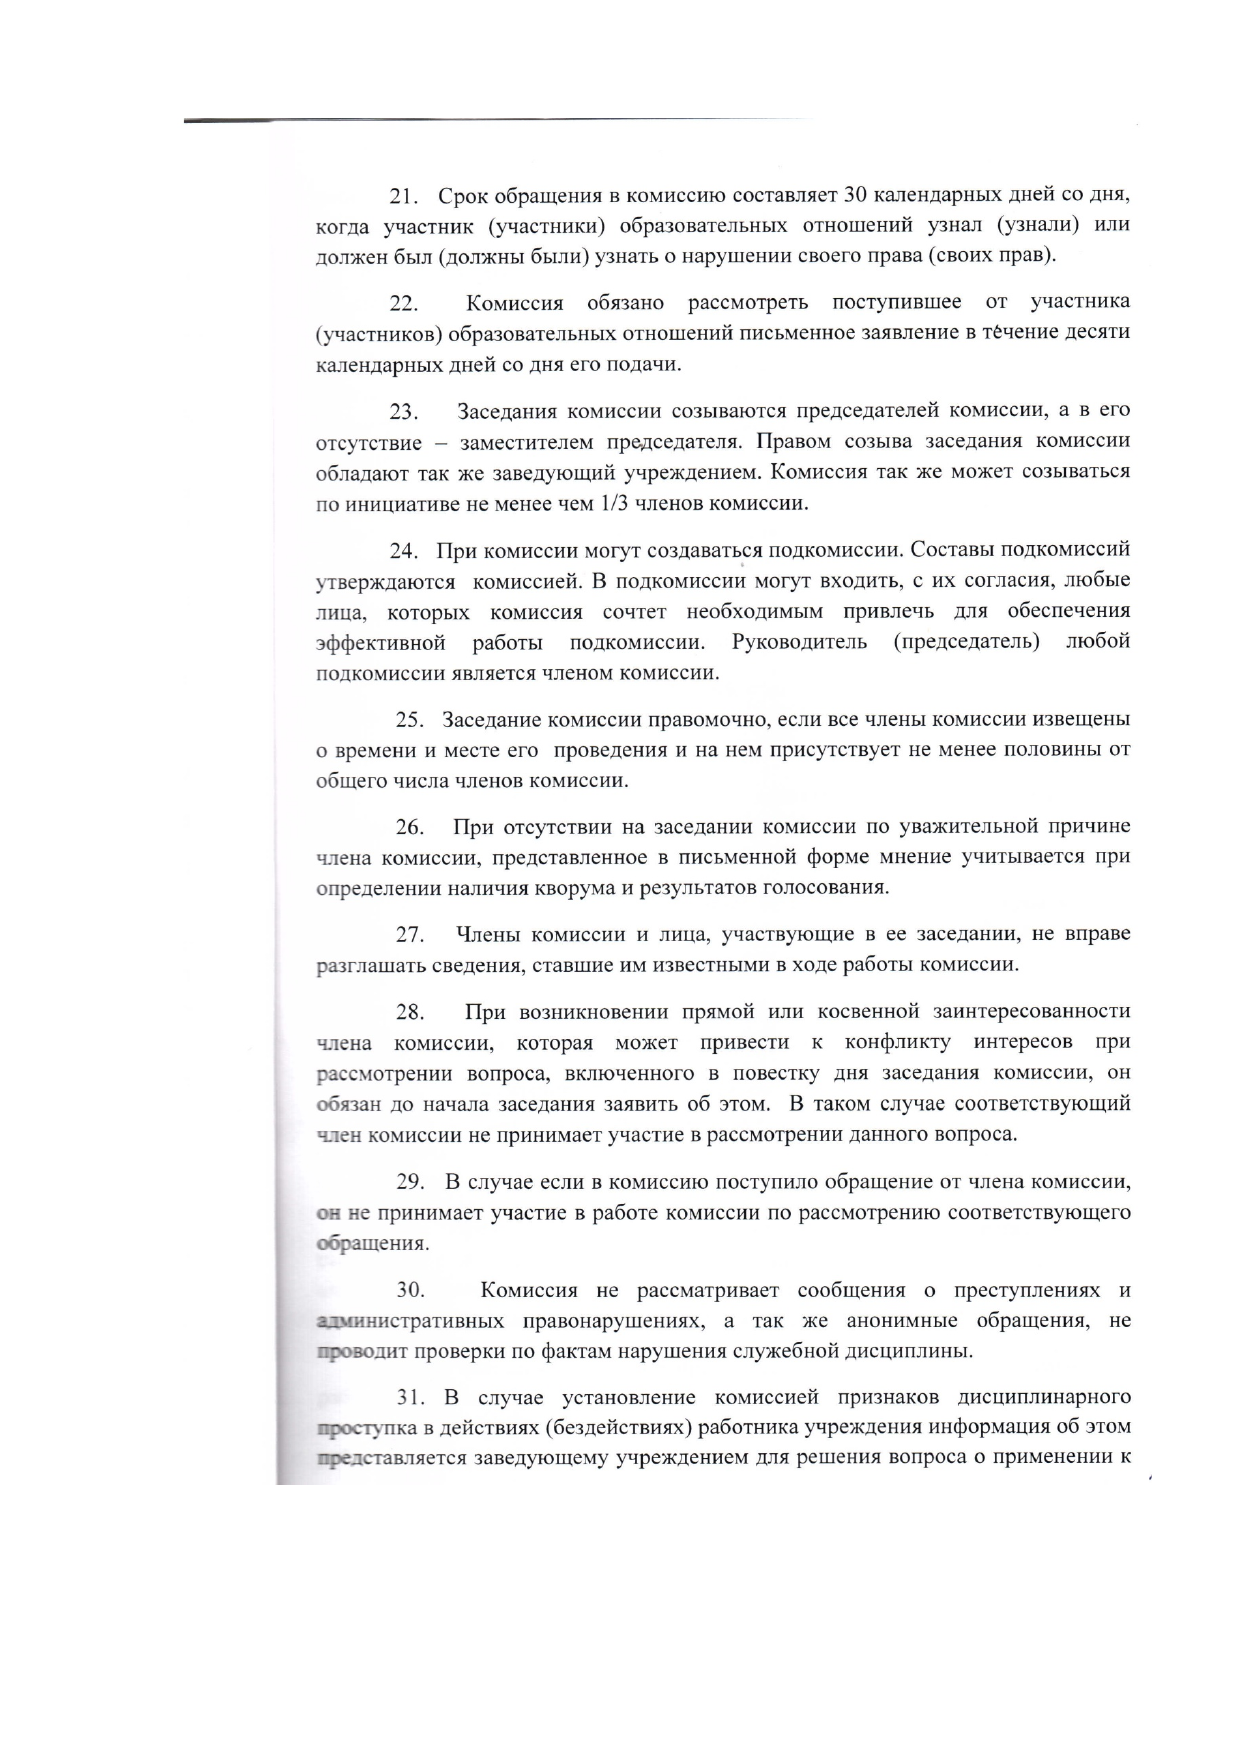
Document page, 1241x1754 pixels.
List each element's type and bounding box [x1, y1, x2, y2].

picture [177, 118, 1152, 1485]
